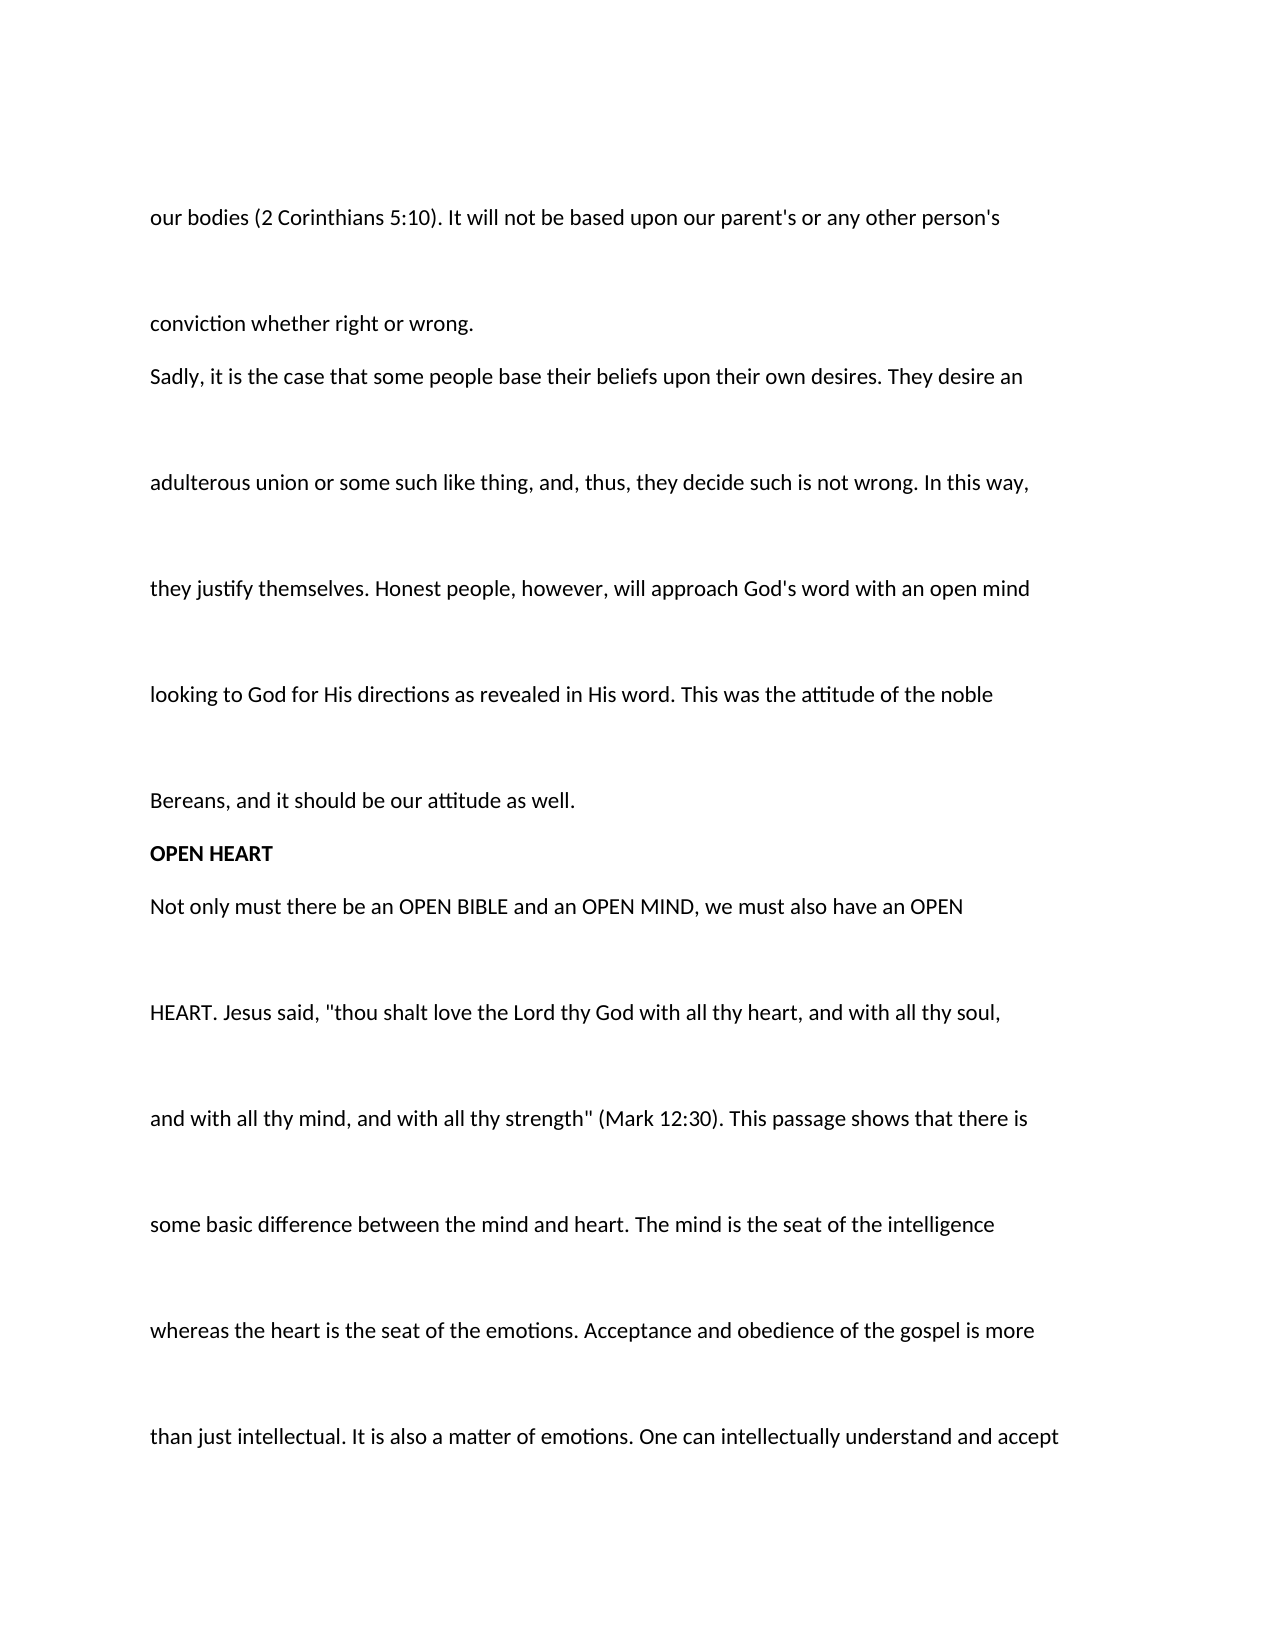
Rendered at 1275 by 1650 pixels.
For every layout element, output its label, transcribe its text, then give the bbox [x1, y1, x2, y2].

text Sadly, it is the case that some people base their beliefs upon their own desires. They desire an [150, 362, 1125, 390]
text whereas the heart is the seat of the emotions. Acceptance and obedience of the gospel is more [150, 1316, 1125, 1344]
text they justify themselves. Honest people, however, will approach God's word with an open mind [150, 574, 1125, 602]
text HEART. Jesus said, "thou shalt love the Lord thy God with all thy heart, and with all thy soul, [150, 998, 1125, 1026]
text adulterous union or some such like thing, and, thus, they decide such is not wrong. In this way, [150, 468, 1125, 496]
text conviction whether right or wrong. [150, 309, 1125, 337]
text and with all thy mind, and with all thy strength" (Mark 12:30). This passage shows that there is [150, 1104, 1125, 1132]
text Bereans, and it should be our attitude as well. [150, 786, 1125, 814]
text some basic difference between the mind and heart. The mind is the seat of the intelligence [150, 1210, 1125, 1238]
text our bodies (2 Corinthians 5:10). It will not be based upon our parent's or any other person's [150, 203, 1125, 231]
text Not only must there be an OPEN BIBLE and an OPEN MIND, we must also have an OPEN [150, 892, 1125, 920]
text looking to God for His directions as revealed in His word. This was the attitude of the noble [150, 680, 1125, 708]
text OPEN HEART [150, 839, 1125, 867]
text than just intellectual. It is also a matter of emotions. One can intellectually understand and accept [150, 1422, 1125, 1451]
